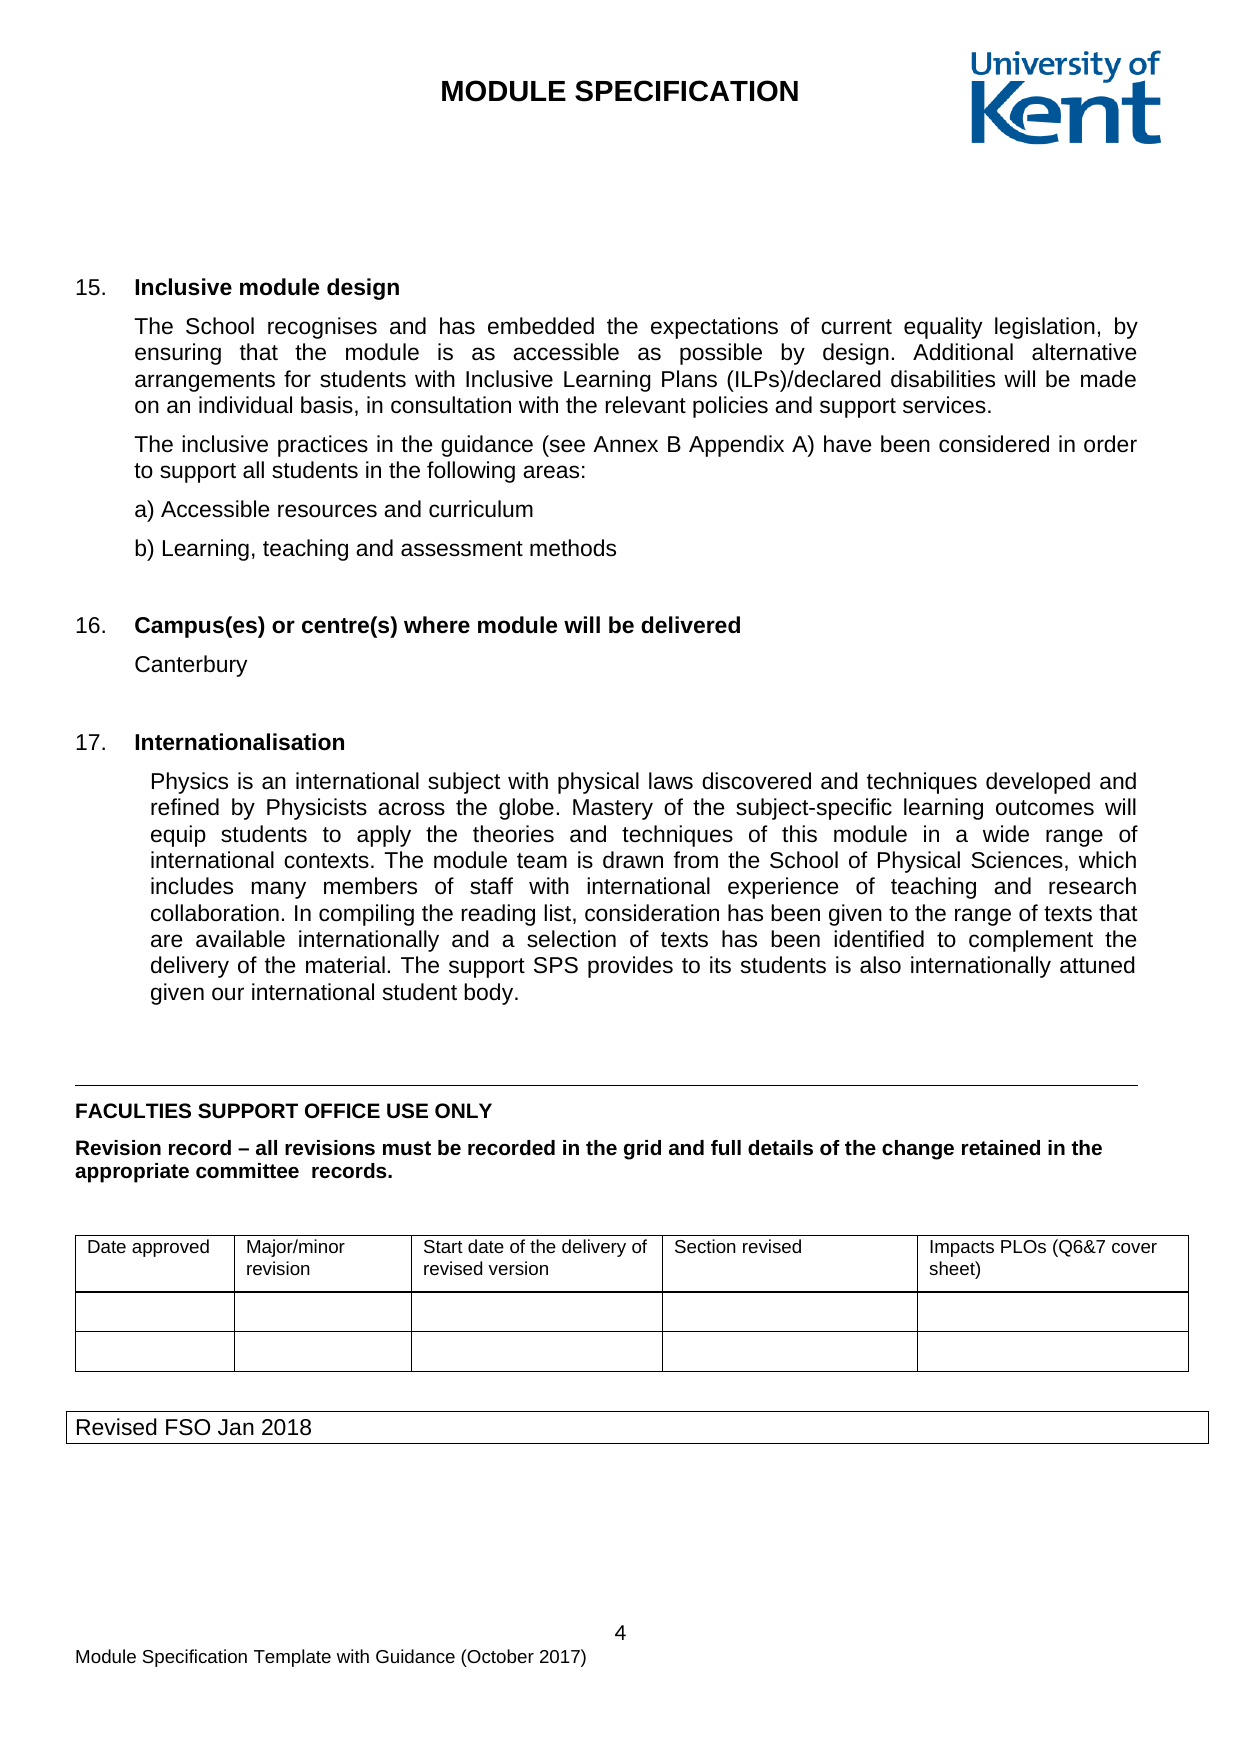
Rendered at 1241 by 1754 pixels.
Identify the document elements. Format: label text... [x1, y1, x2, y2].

text Revision record – all revisions must be recorded in the grid and full details of the change retained in the appropriate committee records. [75, 1135, 1138, 1183]
table_header Major/minor revision [235, 1236, 411, 1291]
table_cell [76, 1332, 234, 1371]
text The inclusive practices in the guidance (see Annex B Appendix A) have been considered in order to support all students in the following areas: [134, 431, 1138, 483]
table_cell [235, 1293, 411, 1331]
table_cell [412, 1293, 662, 1331]
text FACULTIES SUPPORT OFFICE USE ONLY [75, 1099, 1138, 1123]
table_cell [918, 1332, 1188, 1371]
text Canterbury [134, 651, 1138, 678]
table_cell [412, 1332, 662, 1371]
text b) Learning, teaching and assessment methods [134, 535, 1138, 561]
table_cell [663, 1293, 917, 1331]
table_header Section revised [663, 1236, 917, 1291]
table_header Impacts PLOs (Q6&7 cover sheet) [918, 1236, 1188, 1291]
list Physics is an international subject with physical laws discovered and techniques developed and refined by Physicists across the globe. Mastery of the subject-specific learning outcomes will equip students to apply the theories and techniques of this module in a wide range of international contexts. The module team is drawn from the School of Physical Sciences, which includes many members of staff with international experience of teaching and research collaboration. In compiling the reading list, consideration has been given to the range of texts that are available internationally and a selection of texts has been identified to complement the delivery of the material. The support SPS provides to its students is also internationally attuned given our international student body. [150, 768, 1138, 1005]
list Campus(es) or centre(s) where module will be delivered [75, 612, 1138, 639]
picture [970, 48, 1163, 145]
table_header Date approved [76, 1236, 234, 1291]
table_cell [76, 1293, 234, 1331]
list Inclusive module design [75, 274, 1138, 300]
table_cell [235, 1332, 411, 1371]
table_cell [918, 1293, 1188, 1331]
table_cell [663, 1332, 917, 1371]
list Internationalisation [75, 729, 1138, 755]
text The School recognises and has embedded the expectations of current equality legislation, by ensuring that the module is as accessible as possible by design. Additional alternative arrangements for students with Inclusive Learning Plans (ILPs)/declared disabilities will be made on an individual basis, in consultation with the relevant policies and support services. [134, 313, 1138, 418]
text a) Accessible resources and curriculum [134, 496, 1138, 522]
table_header Start date of the delivery of revised version [412, 1236, 662, 1291]
text Revised FSO Jan 2018 [67, 1412, 1208, 1443]
